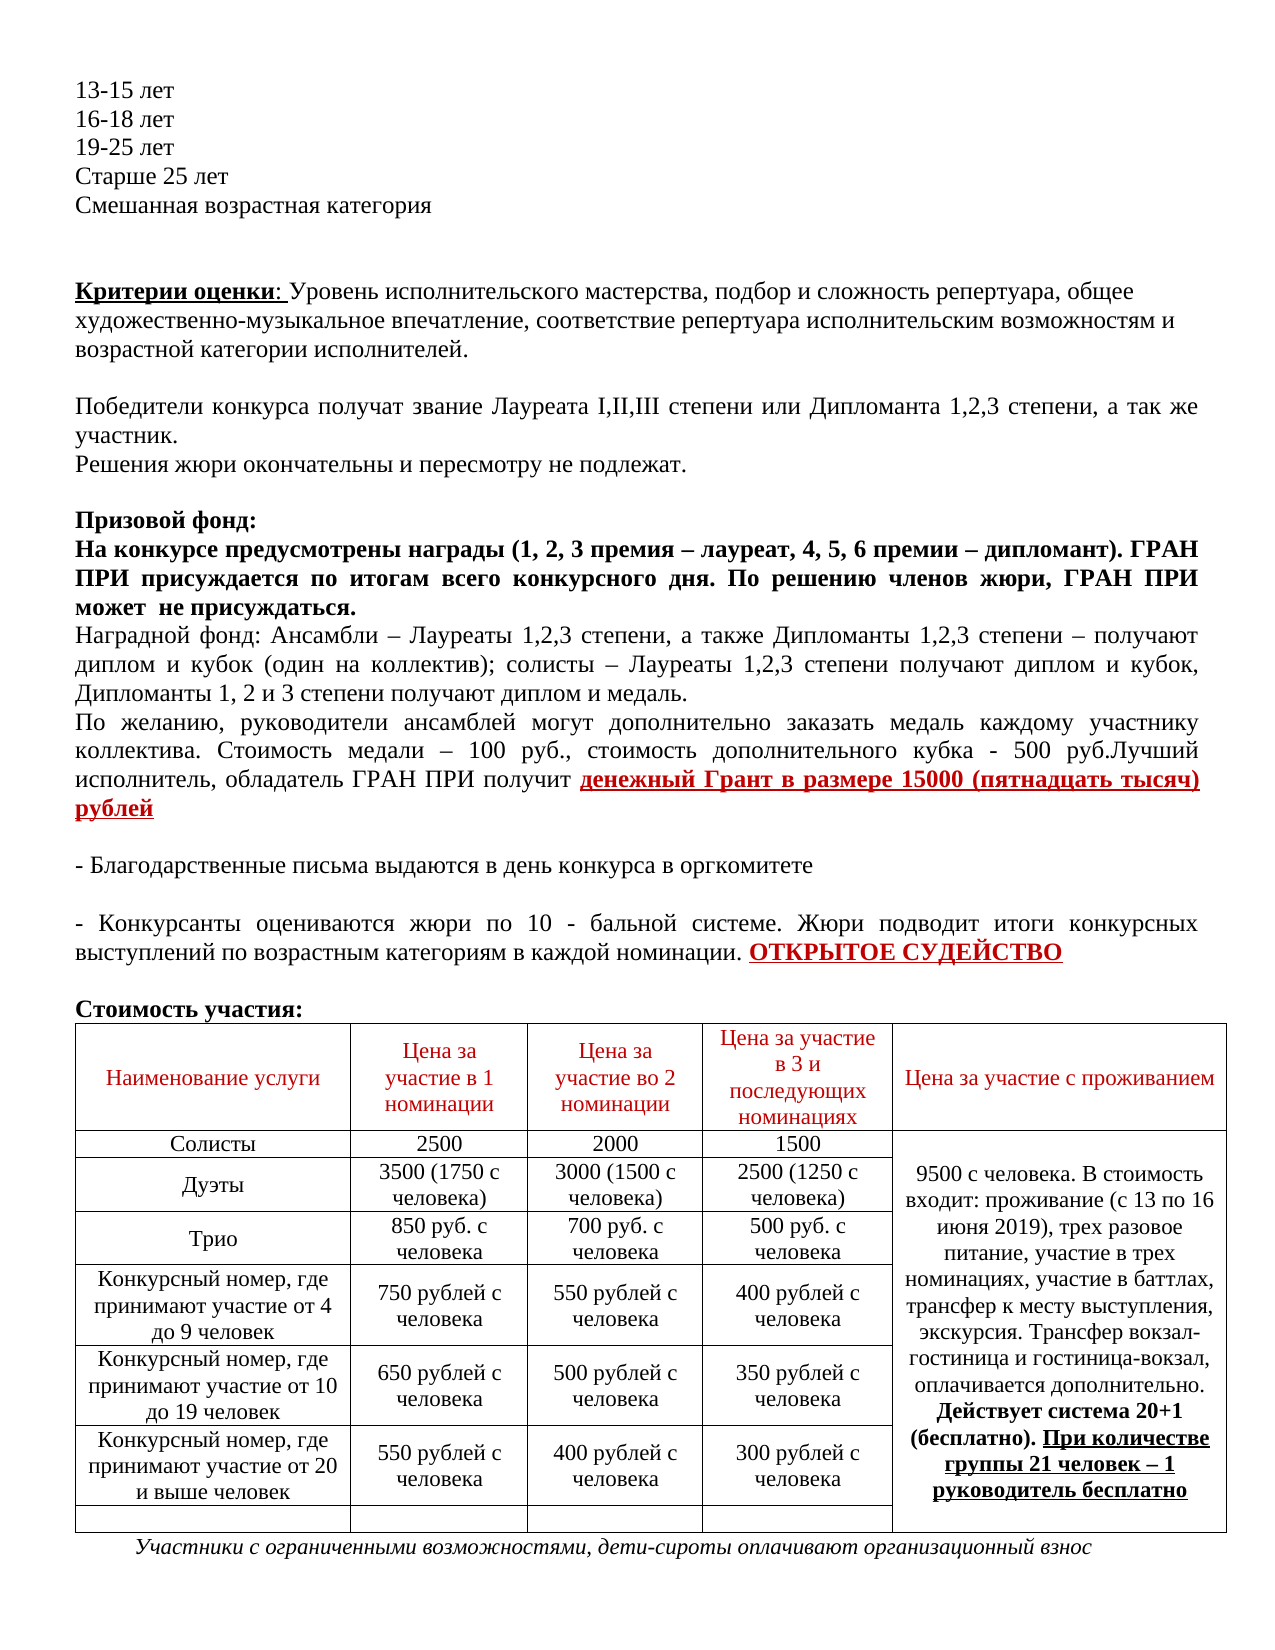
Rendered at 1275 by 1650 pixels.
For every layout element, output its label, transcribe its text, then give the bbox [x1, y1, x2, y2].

table_cell 700 руб. с человека [528, 1212, 702, 1264]
table_cell 3500 (1750 с человека) [351, 1158, 527, 1211]
text 16-18 лет [75, 104, 1200, 132]
table_cell 400 рублей с человека [528, 1426, 702, 1505]
table_cell 550 рублей с человека [351, 1426, 527, 1505]
table_cell 550 рублей с человека [528, 1265, 702, 1344]
text Смешанная возрастная категория [75, 190, 1200, 219]
table_cell 750 рублей с человека [351, 1265, 527, 1344]
table_cell 300 рублей с человека [703, 1426, 892, 1505]
table_cell [528, 1506, 702, 1532]
table_header Цена за участие с проживанием [893, 1024, 1226, 1129]
text 19-25 лет [75, 132, 1200, 161]
table_cell 1500 [703, 1131, 892, 1157]
text Наградной фонд: Ансамбли – Лауреаты 1,2,3 степени, а также Дипломанты 1,2,3 степени – получают диплом и кубок (один на коллектив); солисты – Лауреаты 1,2,3 степени получают диплом и кубок, Дипломанты 1, 2 и 3 степени получают диплом и медаль. [75, 621, 1200, 707]
table_cell Конкурсный номер, где принимают участие от 4 до 9 человек [76, 1265, 350, 1344]
table_cell 350 рублей с человека [703, 1346, 892, 1424]
text - Благодарственные письма выдаются в день конкурса в оргкомитете [75, 851, 1200, 879]
text Старше 25 лет [75, 161, 1200, 190]
table_cell 400 рублей с человека [703, 1265, 892, 1344]
table_cell 500 руб. с человека [703, 1212, 892, 1264]
table_cell Солисты [76, 1131, 350, 1157]
table_cell [351, 1506, 527, 1532]
text Победители конкурса получат звание Лауреата I,II,III степени или Дипломанта 1,2,3 степени, а так же участник. [75, 391, 1200, 449]
table_cell Конкурсный номер, где принимают участие от 20 и выше человек [76, 1426, 350, 1505]
table_cell [76, 1506, 350, 1532]
table_cell [703, 1506, 892, 1532]
table_cell 500 рублей с человека [528, 1346, 702, 1424]
table_header Цена за участие в 1 номинации [351, 1024, 527, 1129]
text Критерии оценки: Уровень исполнительского мастерства, подбор и сложность репертуара, общее художественно-музыкальное впечатление, соответствие репертуара исполнительским возможностям и возрастной категории исполнителей. [75, 276, 1200, 362]
table_header Цена за участие во 2 номинации [528, 1024, 702, 1129]
table_header Наименование услуги [76, 1024, 350, 1129]
table_cell 2500 [351, 1131, 527, 1157]
table_cell 2500 (1250 с человека) [703, 1158, 892, 1211]
text Участники с ограниченными возможностями, дети-сироты оплачивают организационный взнос [75, 1533, 1200, 1559]
text Решения жюри окончательны и пересмотру не подлежат. [75, 449, 1200, 477]
text 13-15 лет [75, 75, 1200, 104]
table_cell 650 рублей с человека [351, 1346, 527, 1424]
text - Конкурсанты оцениваются жюри по 10 - бальной системе. Жюри подводит итоги конкурсных выступлений по возрастным категориям в каждой номинации. ОТКРЫТОЕ СУДЕЙСТВО [75, 908, 1200, 966]
text Стоимость участия: [75, 994, 1200, 1023]
text По желанию, руководители ансамблей могут дополнительно заказать медаль каждому участнику коллектива. Стоимость медали – 100 руб., стоимость дополнительного кубка - 500 руб.Лучший исполнитель, обладатель ГРАН ПРИ получит денежный Грант в размере 15000 (пятнадцать тысяч) рублей [75, 707, 1200, 822]
table_cell 9500 с человека. В стоимость входит: проживание (с 13 по 16 июня 2019), трех разовое питание, участие в трех номинациях, участие в баттлах, трансфер к месту выступления, экскурсия. Трансфер вокзал-гостиница и гостиница-вокзал, оплачивается дополнительно. Действует система 20+1 (бесплатно). При количестве группы 21 человек – 1 руководитель бесплатно [893, 1131, 1226, 1532]
table_cell Дуэты [76, 1158, 350, 1211]
table_header Цена за участие в 3 и последующих номинациях [703, 1024, 892, 1129]
text На конкурсе предусмотрены награды (1, 2, 3 премия – лауреат, 4, 5, 6 премии – дипломант). ГРАН ПРИ присуждается по итогам всего конкурсного дня. По решению членов жюри, ГРАН ПРИ может не присуждаться. [75, 534, 1200, 621]
table_cell 3000 (1500 с человека) [528, 1158, 702, 1211]
text Призовой фонд: [75, 506, 1200, 534]
table_cell Трио [76, 1212, 350, 1264]
table_cell Конкурсный номер, где принимают участие от 10 до 19 человек [76, 1346, 350, 1424]
table_cell 2000 [528, 1131, 702, 1157]
table_cell 850 руб. с человека [351, 1212, 527, 1264]
